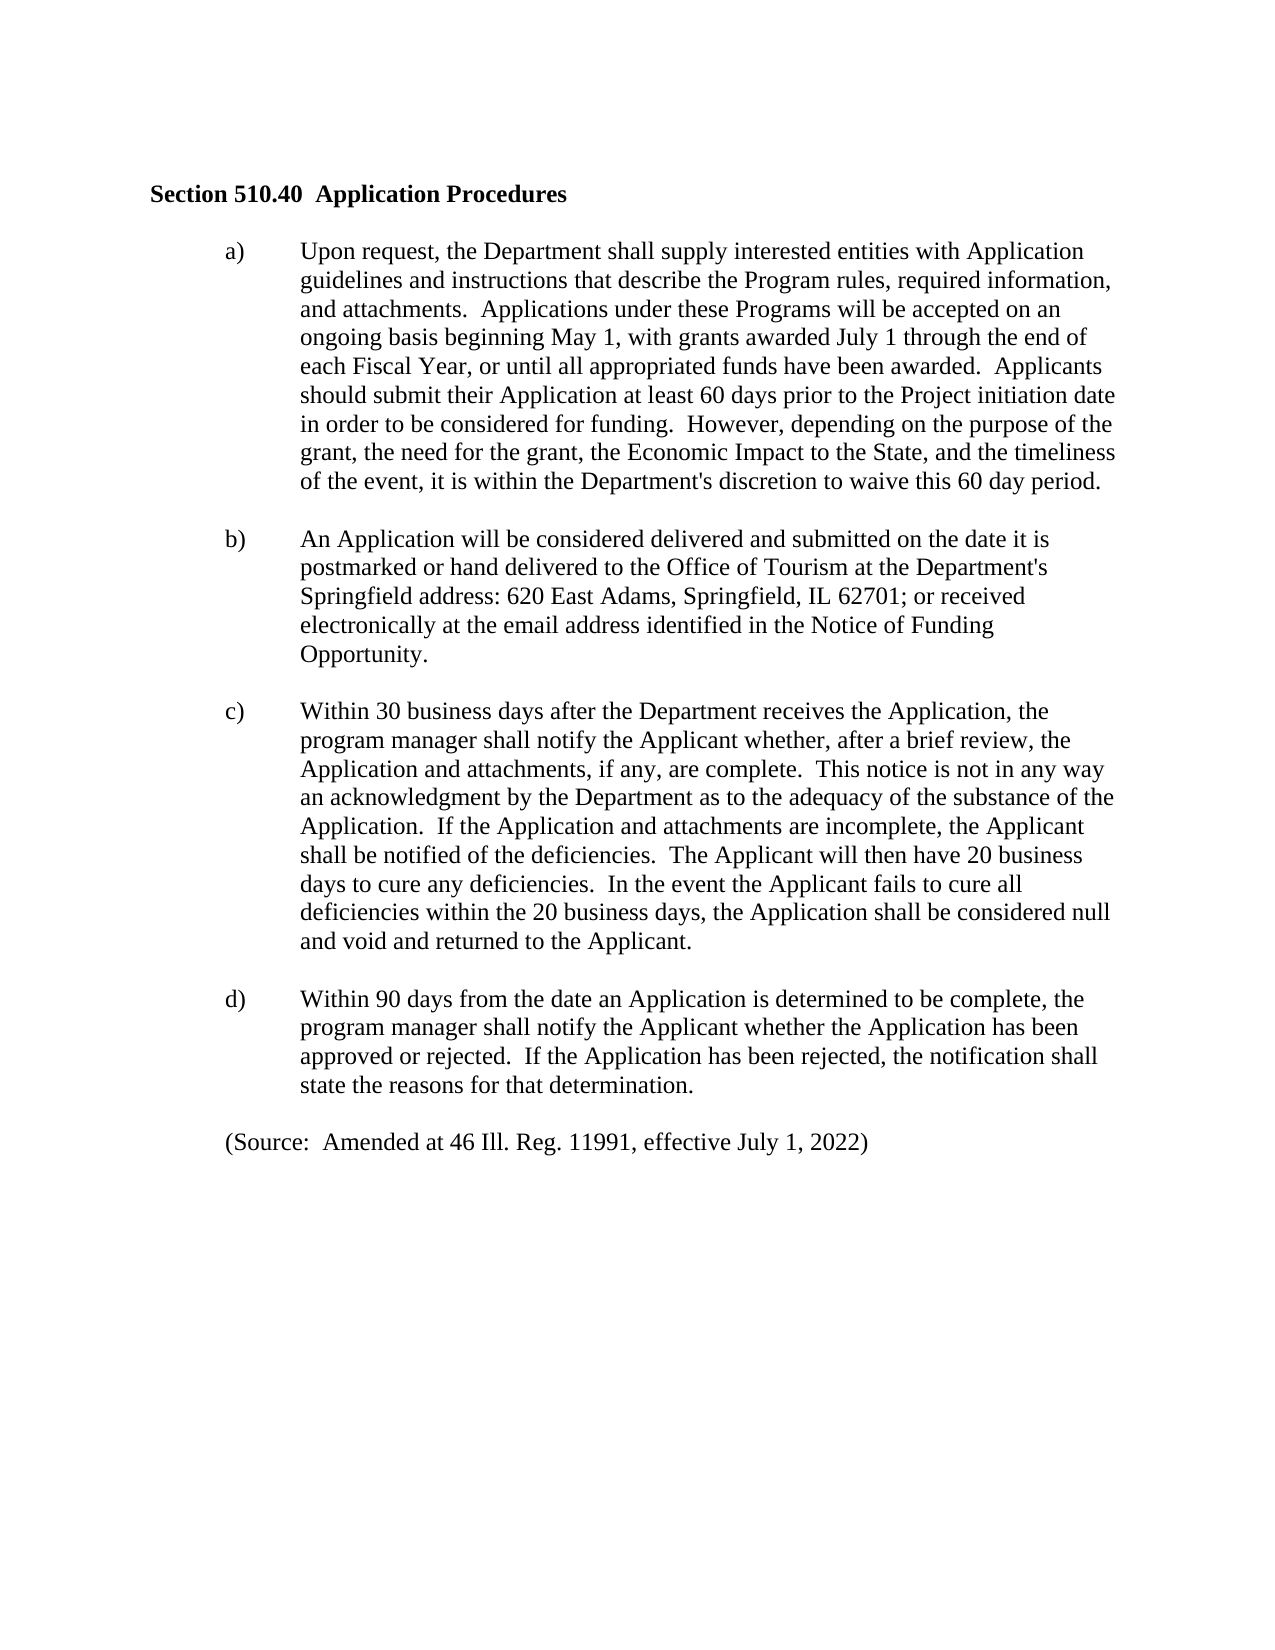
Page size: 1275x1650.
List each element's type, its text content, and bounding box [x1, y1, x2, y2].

text (Source: Amended at 46 Ill. Reg. 11991, effective July 1, 2022) [225, 1127, 1125, 1156]
text d) Within 90 days from the date an Application is determined to be complete, the program manager shall notify the Applicant whether the Application has been approved or rejected. If the Application has been rejected, the notification shall state the reasons for that determination. [225, 984, 1125, 1099]
text b) An Application will be considered delivered and submitted on the date it is postmarked or hand delivered to the Office of Tourism at the Department's Springfield address: 620 East Adams, Springfield, IL 62701; or received electronically at the email address identified in the Notice of Funding Opportunity. [225, 524, 1125, 667]
text a) Upon request, the Department shall supply interested entities with Application guidelines and instructions that describe the Program rules, required information, and attachments. Applications under these Programs will be accepted on an ongoing basis beginning May 1, with grants awarded July 1 through the end of each Fiscal Year, or until all appropriated funds have been awarded. Applicants should submit their Application at least 60 days prior to the Project initiation date in order to be considered for funding. However, depending on the purpose of the grant, the need for the grant, the Economic Impact to the State, and the timeliness of the event, it is within the Department's discretion to waive this 60 day period. [225, 236, 1125, 495]
text c) Within 30 business days after the Department receives the Application, the program manager shall notify the Applicant whether, after a brief review, the Application and attachments, if any, are complete. This notice is not in any way an acknowledgment by the Department as to the adequacy of the substance of the Application. If the Application and attachments are incomplete, the Applicant shall be notified of the deficiencies. The Applicant will then have 20 business days to cure any deficiencies. In the event the Applicant fails to cure all deficiencies within the 20 business days, the Application shall be considered null and void and returned to the Applicant. [225, 696, 1125, 955]
text Section 510.40 Application Procedures [150, 179, 1125, 207]
